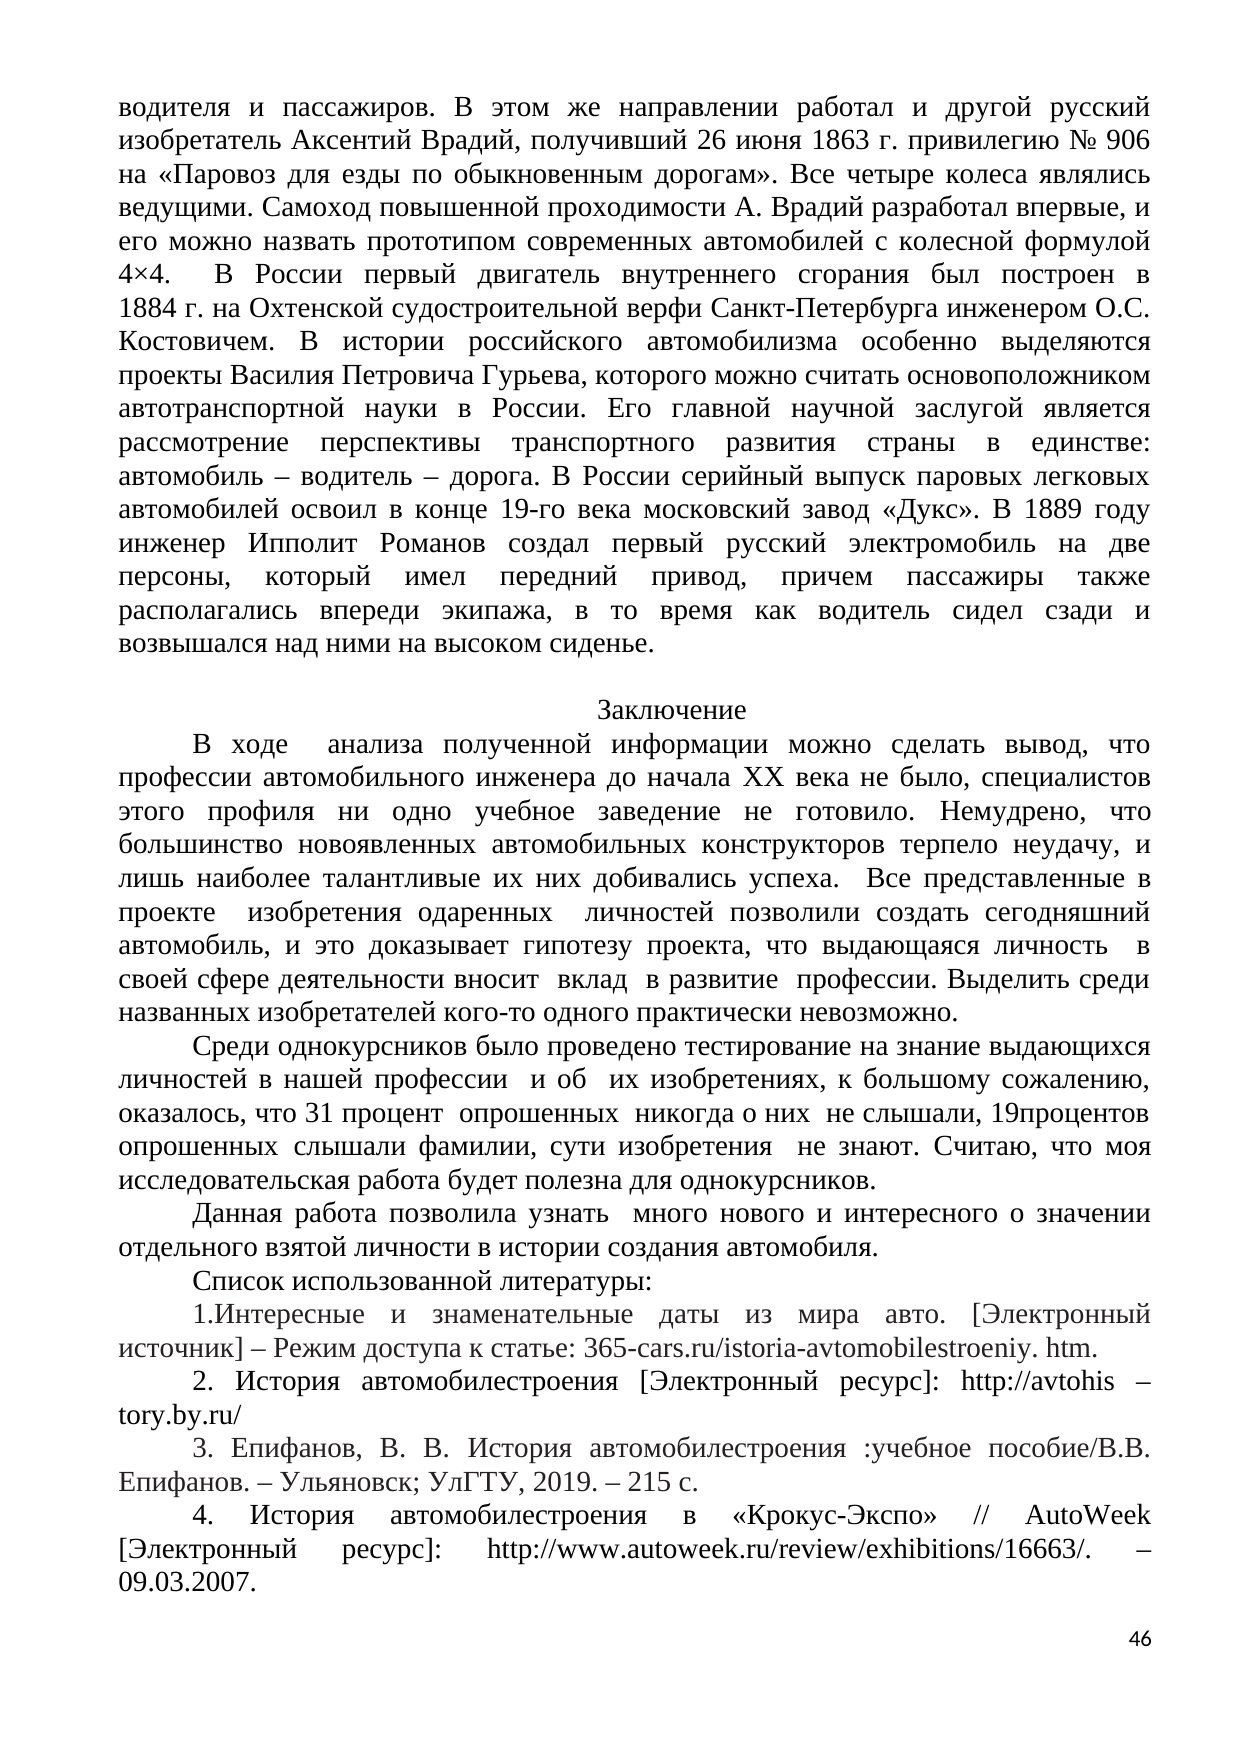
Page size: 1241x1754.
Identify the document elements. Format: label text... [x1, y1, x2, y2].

text 3. Епифанов, В. В. История автомобилестроения :учебное пособие/В.В. Епифанов. – Ульяновск; УлГТУ, 2019. – 215 с. [118, 1430, 1152, 1497]
text 4. История автомобилестроения в «Крокус-Экспо» // AutoWeek [Электронный ресурс]: http://www.autoweek.ru/review/exhibitions/16663/. – 09.03.2007. [118, 1497, 1152, 1598]
text Среди однокурсников было проведено тестирование на знание выдающихся личностей в нашей профессии и об их изобретениях, к большому сожалению, оказалось, что 31 процент опрошенных никогда о них не слышали, 19процентов опрошенных слышали фамилии, сути изобретения не знают. Считаю, что моя исследовательская работа будет полезна для однокурсников. [118, 1028, 1152, 1196]
text Список использованной литературы: [118, 1263, 1152, 1296]
text Заключение [118, 692, 1152, 726]
text В ходе анализа полученной информации можно сделать вывод, что профессии автомобильного инженера до начала XX века не было, специалистов этого профиля ни одно учебное заведение не готовило. Немудрено, что большинство новоявленных автомобильных конструкторов терпело неудачу, и лишь наиболее талантливые их них добивались успеха. Все представленные в проекте изобретения одаренных личностей позволили создать сегодняшний автомобиль, и это доказывает гипотезу проекта, что выдающаяся личность в своей сфере деятельности вносит вклад в развитие профессии. Выделить среди названных изобретателей кого-то одного практически невозможно. [118, 726, 1152, 1028]
text 1.Интересные и знаменательные даты из мира авто. [Электронный источник] – Режим доступа к статье: 365-сars.ru/istoria-avtomobilestroeniy. htm. [118, 1296, 1152, 1363]
text Данная работа позволила узнать много нового и интересного о значении отдельного взятой личности в истории создания автомобиля. [118, 1196, 1152, 1263]
text 2. История автомобилестроения [Электронный ресурс]: http://avtohis – tory.by.ru/ [118, 1363, 1152, 1430]
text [118, 89, 1152, 659]
